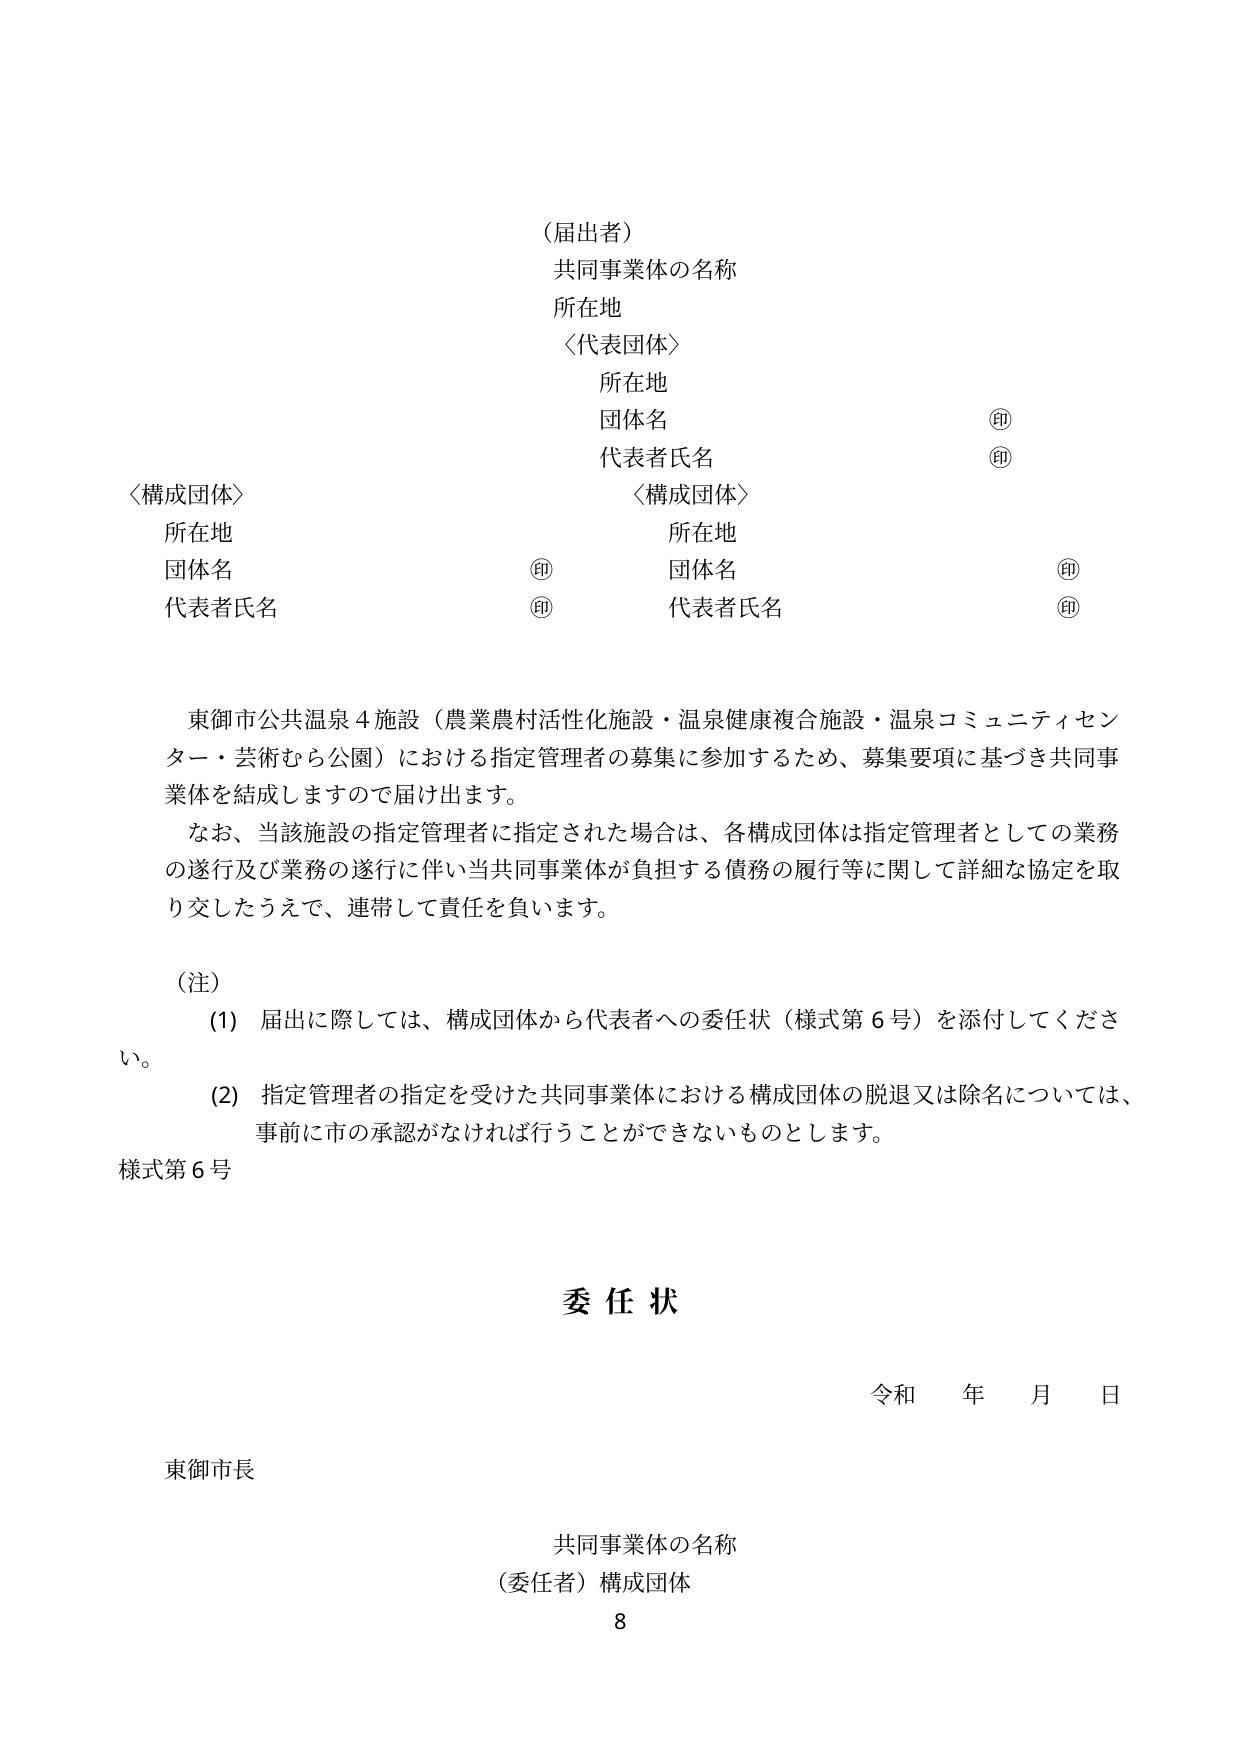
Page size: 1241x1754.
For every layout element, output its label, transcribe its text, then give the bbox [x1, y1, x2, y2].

text 所在地 所在地 [118, 512, 1122, 550]
text 代表者氏名 ㊞ [118, 437, 1122, 475]
text 委任状 [118, 1262, 1122, 1337]
text 所在地 [118, 362, 1122, 400]
text 団体名 ㊞ [118, 400, 1122, 437]
text 団体名 ㊞ 団体名 ㊞ [118, 550, 1122, 587]
text 令和 年 月 日 [118, 1375, 1122, 1412]
text なお、当該施設の指定管理者に指定された場合は、各構成団体は指定管理者としての業務の遂行及び業務の遂行に伴い当共同事業体が負担する債務の履行等に関して詳細な協定を取り交したうえで、連帯して責任を負います。 [164, 812, 1122, 925]
text 所在地 [118, 287, 1122, 325]
text (1) 届出に際しては、構成団体から代表者への委任状（様式第6号）を添付してください。 [118, 1000, 1122, 1075]
text （委任者）構成団体 [118, 1562, 1122, 1600]
text 東御市長 [118, 1450, 1122, 1487]
text 東御市公共温泉４施設（農業農村活性化施設・温泉健康複合施設・温泉コミュニティセンター・芸術むら公園）における指定管理者の募集に参加するため、募集要項に基づき共同事業体を結成しますので届け出ます。 [164, 700, 1122, 812]
text (2) 指定管理者の指定を受けた共同事業体における構成団体の脱退又は除名については、事前に市の承認がなければ行うことができないものとします。 [118, 1075, 1122, 1150]
text 様式第6号 [118, 1150, 1030, 1187]
text 〈代表団体〉 [118, 325, 1122, 362]
text 代表者氏名 ㊞ 代表者氏名 ㊞ [118, 587, 1122, 625]
text （注） [118, 962, 1122, 1000]
text 〈構成団体〉 〈構成団体〉 [118, 475, 1122, 512]
text （届出者） [118, 212, 1122, 250]
text 共同事業体の名称 [118, 250, 1122, 287]
text 共同事業体の名称 [118, 1525, 1122, 1562]
